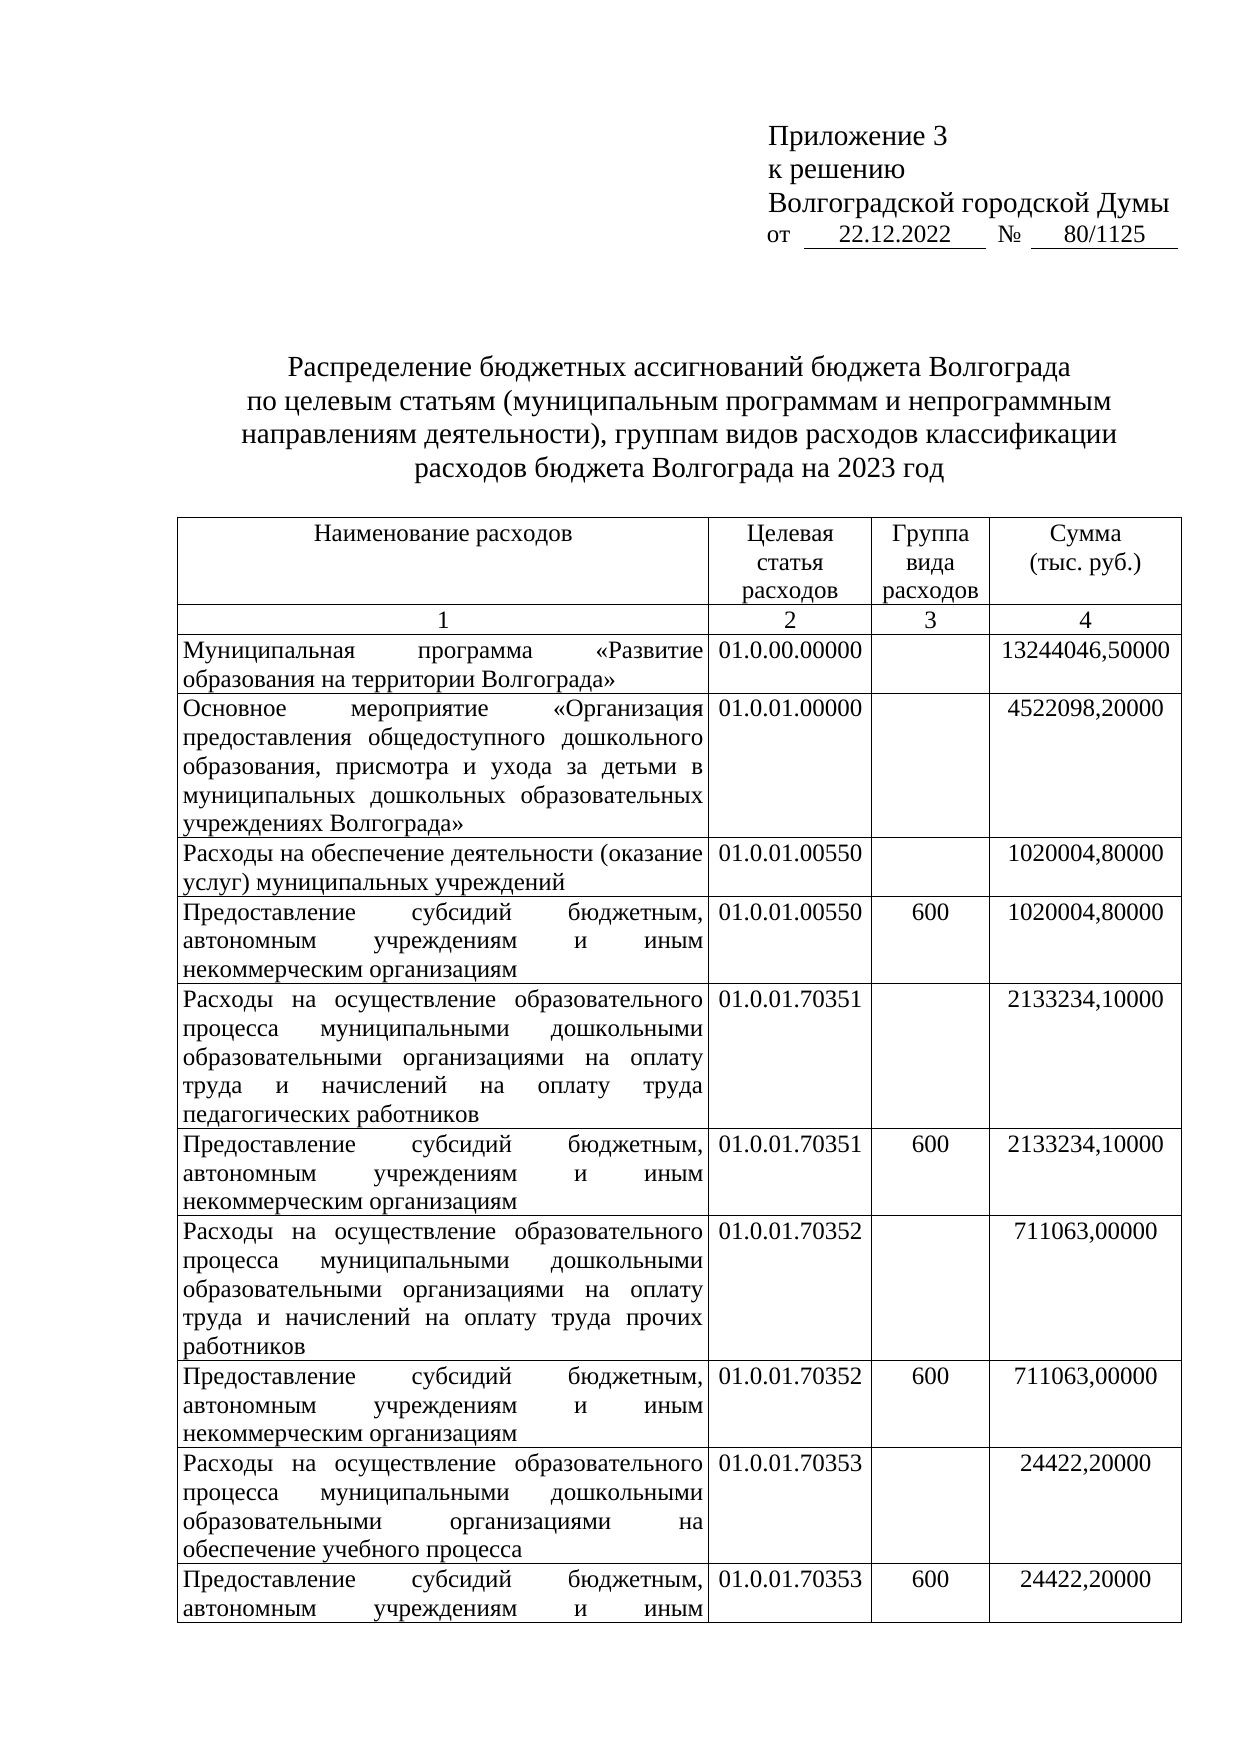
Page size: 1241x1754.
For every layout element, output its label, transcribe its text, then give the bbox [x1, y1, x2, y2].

text по целевым статьям (муниципальным программам и непрограммным [177, 383, 1181, 416]
table_cell [872, 1216, 989, 1360]
table_cell 01.0.00.00000 [709, 635, 871, 692]
table_cell 01.0.01.70353 [709, 1448, 871, 1563]
table_cell 01.0.01.70351 [709, 984, 871, 1128]
table_cell 600 [872, 1361, 989, 1447]
table_cell 711063,00000 [990, 1216, 1181, 1360]
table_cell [178, 1564, 708, 1622]
table_cell Предоставление субсидий бюджетным, автономным учреждениям и иным некоммерческим организациям [178, 1129, 708, 1215]
table_cell Предоставление субсидий бюджетным, автономным учреждениям и иным некоммерческим организациям [178, 897, 708, 983]
table_cell 24422,20000 [990, 1564, 1181, 1622]
table_cell 2133234,10000 [990, 984, 1181, 1128]
table_cell Расходы на осуществление образовательного процесса муниципальными дошкольными образовательными организациями на оплату труда и начислений на оплату труда прочих работников [178, 1216, 708, 1360]
table_header Сумма (тыс. руб.) [990, 518, 1181, 604]
table_header Наименование расходов [178, 518, 708, 604]
table_cell 01.0.01.70353 [709, 1564, 871, 1622]
table_cell 01.0.01.00000 [709, 694, 871, 837]
table_cell 4522098,20000 [990, 694, 1181, 837]
table_cell 600 [872, 897, 989, 983]
table_cell 01.0.01.00550 [709, 838, 871, 896]
table_cell 600 [872, 1564, 989, 1622]
table_cell Муниципальная программа «Развитие образования на территории Волгограда» [178, 635, 708, 692]
table_header 22.12.2022 [804, 219, 986, 247]
table_cell 01.0.01.70352 [709, 1216, 871, 1360]
table_cell Основное мероприятие «Организация предоставления общедоступного дошкольного образования, присмотра и ухода за детьми в муниципальных дошкольных образовательных учреждениях Волгограда» [178, 694, 708, 837]
table_cell 01.0.01.00550 [709, 897, 871, 983]
table_cell 13244046,50000 [990, 635, 1181, 692]
table_cell 1020004,80000 [990, 838, 1181, 896]
table_cell 600 [872, 1129, 989, 1215]
text к решению [768, 152, 1181, 185]
table_cell [872, 984, 989, 1128]
table_header от [753, 219, 804, 247]
text направлениям деятельности), группам видов расходов классификации [177, 416, 1181, 450]
table_cell 01.0.01.70352 [709, 1361, 871, 1447]
table_header Целевая статья расходов [709, 518, 871, 604]
text Распределение бюджетных ассигнований бюджета Волгограда [177, 349, 1181, 383]
table_cell [872, 838, 989, 896]
table_cell Расходы на осуществление образовательного процесса муниципальными дошкольными образовательными организациями на обеспечение учебного процесса [178, 1448, 708, 1563]
table_cell 01.0.01.70351 [709, 1129, 871, 1215]
text расходов бюджета Волгограда на 2023 год [177, 450, 1181, 483]
table_cell 4 [990, 605, 1181, 634]
table_header Группа вида расходов [872, 518, 989, 604]
text Волгоградской городской Думы [768, 185, 1181, 219]
table_cell 24422,20000 [990, 1448, 1181, 1563]
table_cell 2133234,10000 [990, 1129, 1181, 1215]
table_cell [872, 694, 989, 837]
table_cell Расходы на осуществление образовательного процесса муниципальными дошкольными образовательными организациями на оплату труда и начислений на оплату труда педагогических работников [178, 984, 708, 1128]
table_cell Предоставление субсидий бюджетным, автономным учреждениям и иным некоммерческим организациям [178, 1361, 708, 1447]
table_cell Расходы на обеспечение деятельности (оказание услуг) муниципальных учреждений [178, 838, 708, 896]
table_cell 2 [709, 605, 871, 634]
table_header 80/1125 [1031, 219, 1178, 247]
table_cell 3 [872, 605, 989, 634]
table_cell [872, 635, 989, 692]
table_header № [986, 219, 1031, 247]
table_cell 711063,00000 [990, 1361, 1181, 1447]
text Приложение 3 [768, 118, 1181, 152]
table_cell 1 [178, 605, 708, 634]
table_cell 1020004,80000 [990, 897, 1181, 983]
table_cell [872, 1448, 989, 1563]
